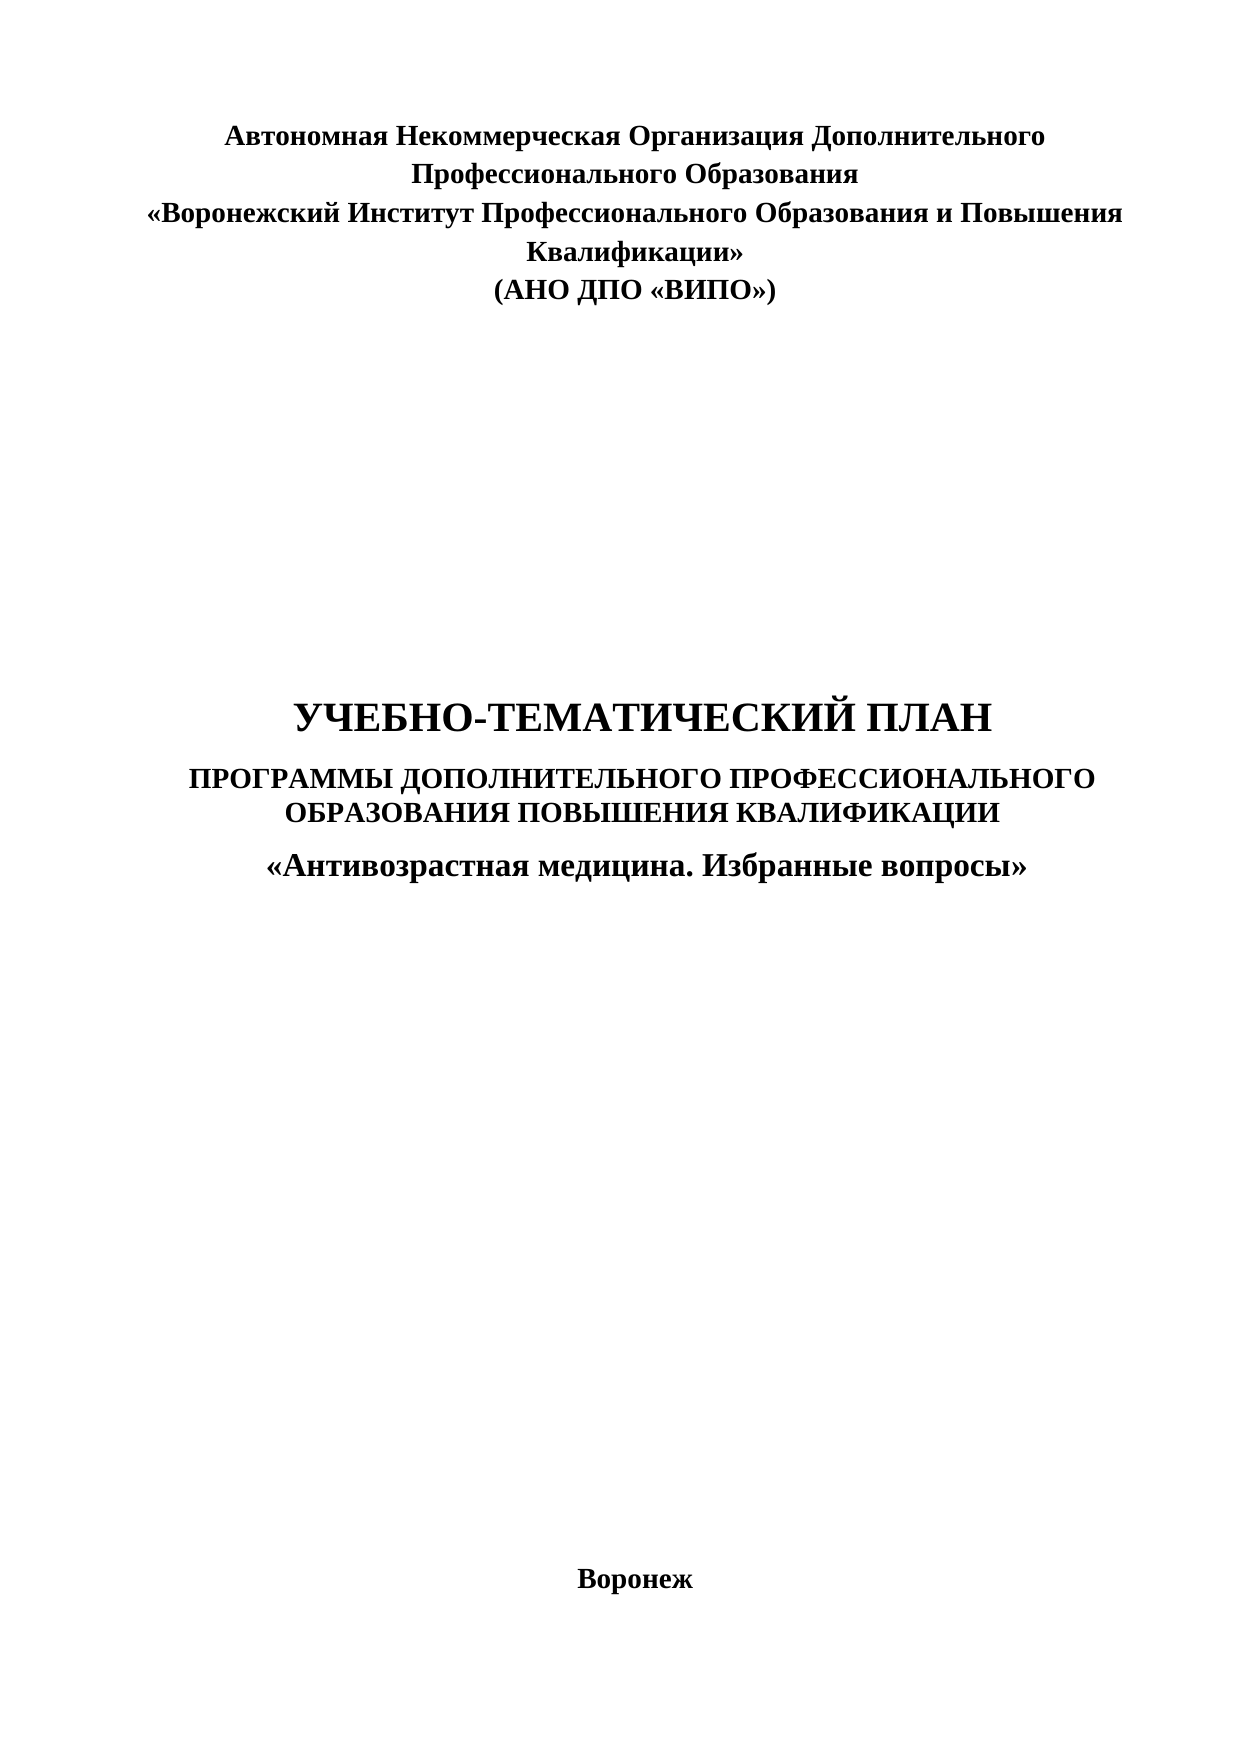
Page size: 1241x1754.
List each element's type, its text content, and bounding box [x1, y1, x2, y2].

text «Воронежский Институт Профессионального Образования и Повышения Квалификации» [118, 195, 1152, 267]
text ПРОГРАММЫ ДОПОЛНИТЕЛЬНОГО ПРОФЕССИОНАЛЬНОГО ОБРАЗОВАНИЯ ПОВЫШЕНИЯ КВАЛИФИКАЦИИ [133, 761, 1152, 828]
text УЧЕБНО-ТЕМАТИЧЕСКИЙ ПЛАН [133, 692, 1152, 740]
text «Антивозрастная медицина. Избранные вопросы» [133, 845, 1152, 883]
text Автономная Некоммерческая Организация Дополнительного Профессионального Образования [118, 118, 1152, 190]
text (АНО ДПО «ВИПО») [118, 272, 1152, 306]
text Воронеж [118, 1561, 1152, 1594]
